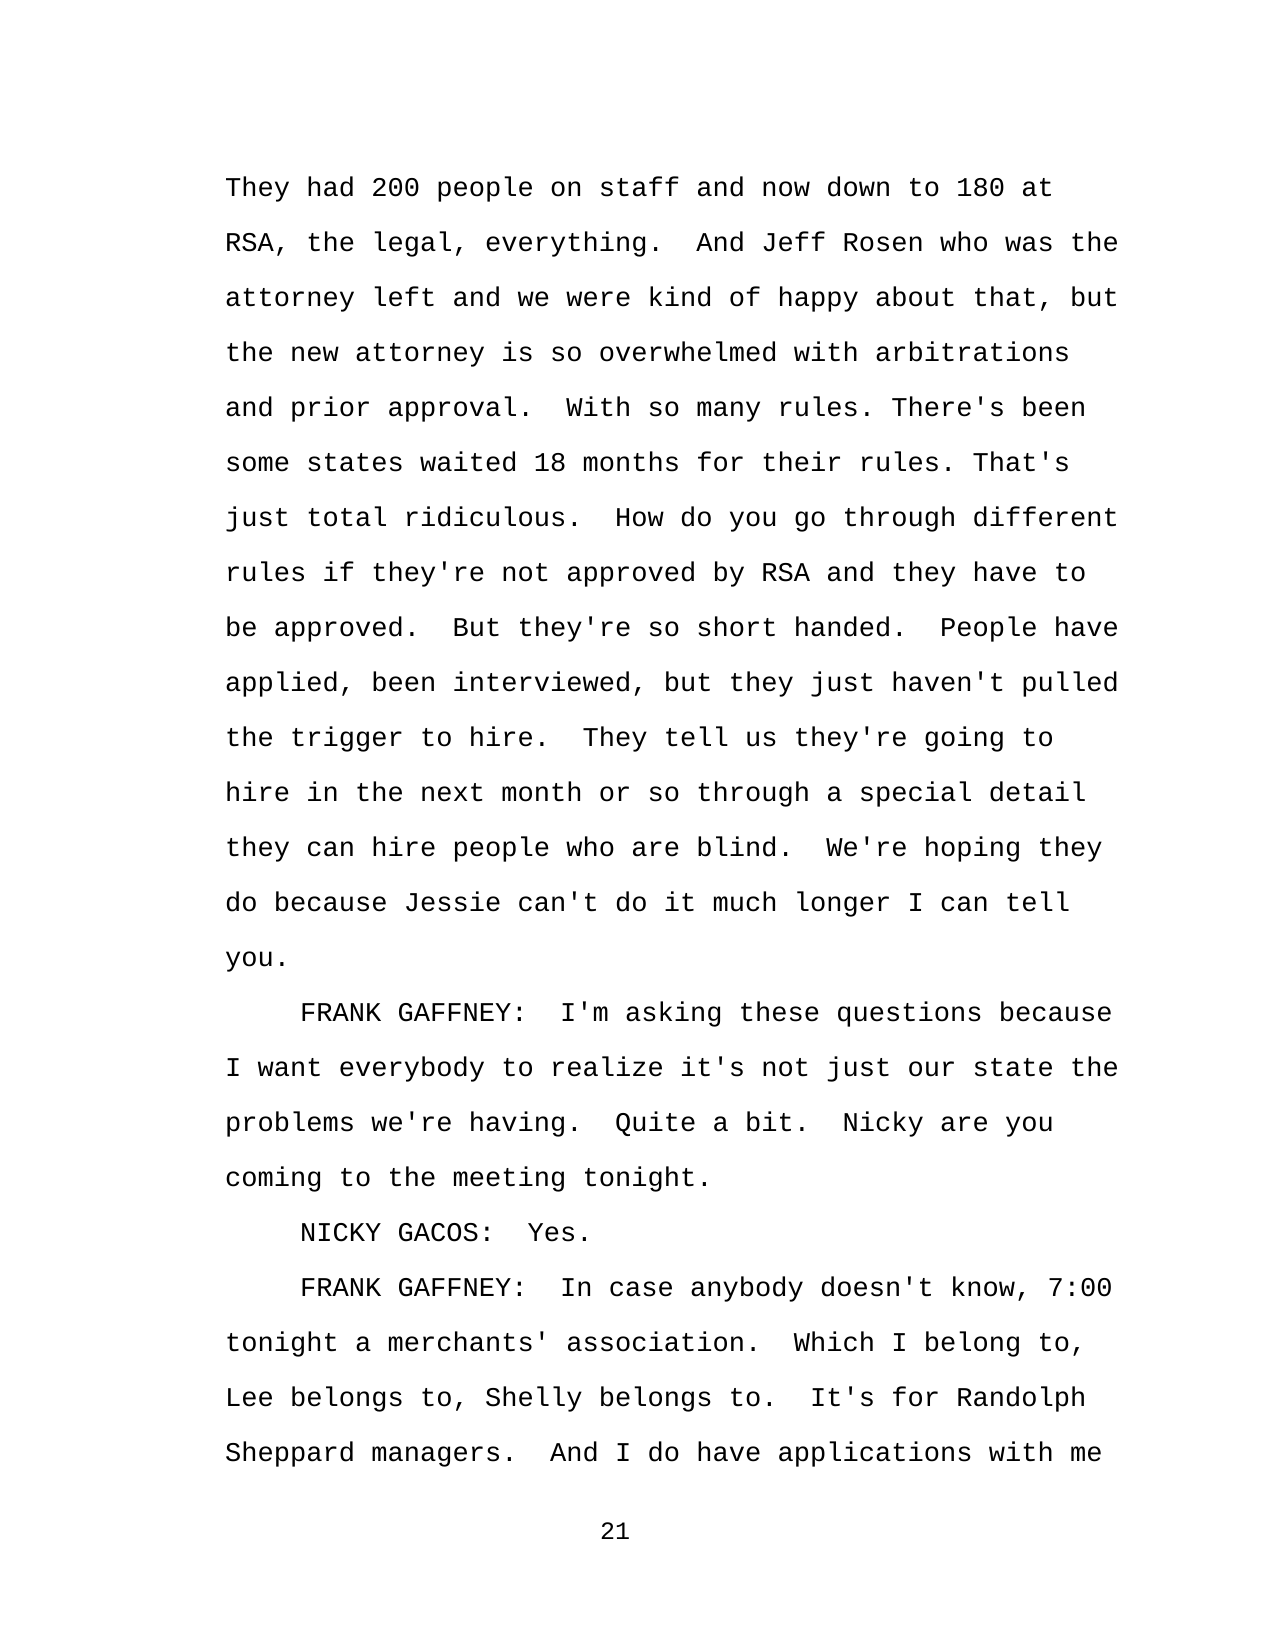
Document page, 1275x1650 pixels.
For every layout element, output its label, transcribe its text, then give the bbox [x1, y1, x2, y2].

text FRANK GAFFNEY: I'm asking these questions because I want everybody to realize it's not just our state the problems we're having. Quite a bit. Nicky are you coming to the meeting tonight. [225, 975, 1125, 1195]
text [225, 150, 1125, 975]
text NICKY GACOS: Yes. [225, 1195, 1125, 1250]
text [225, 1250, 1125, 1470]
